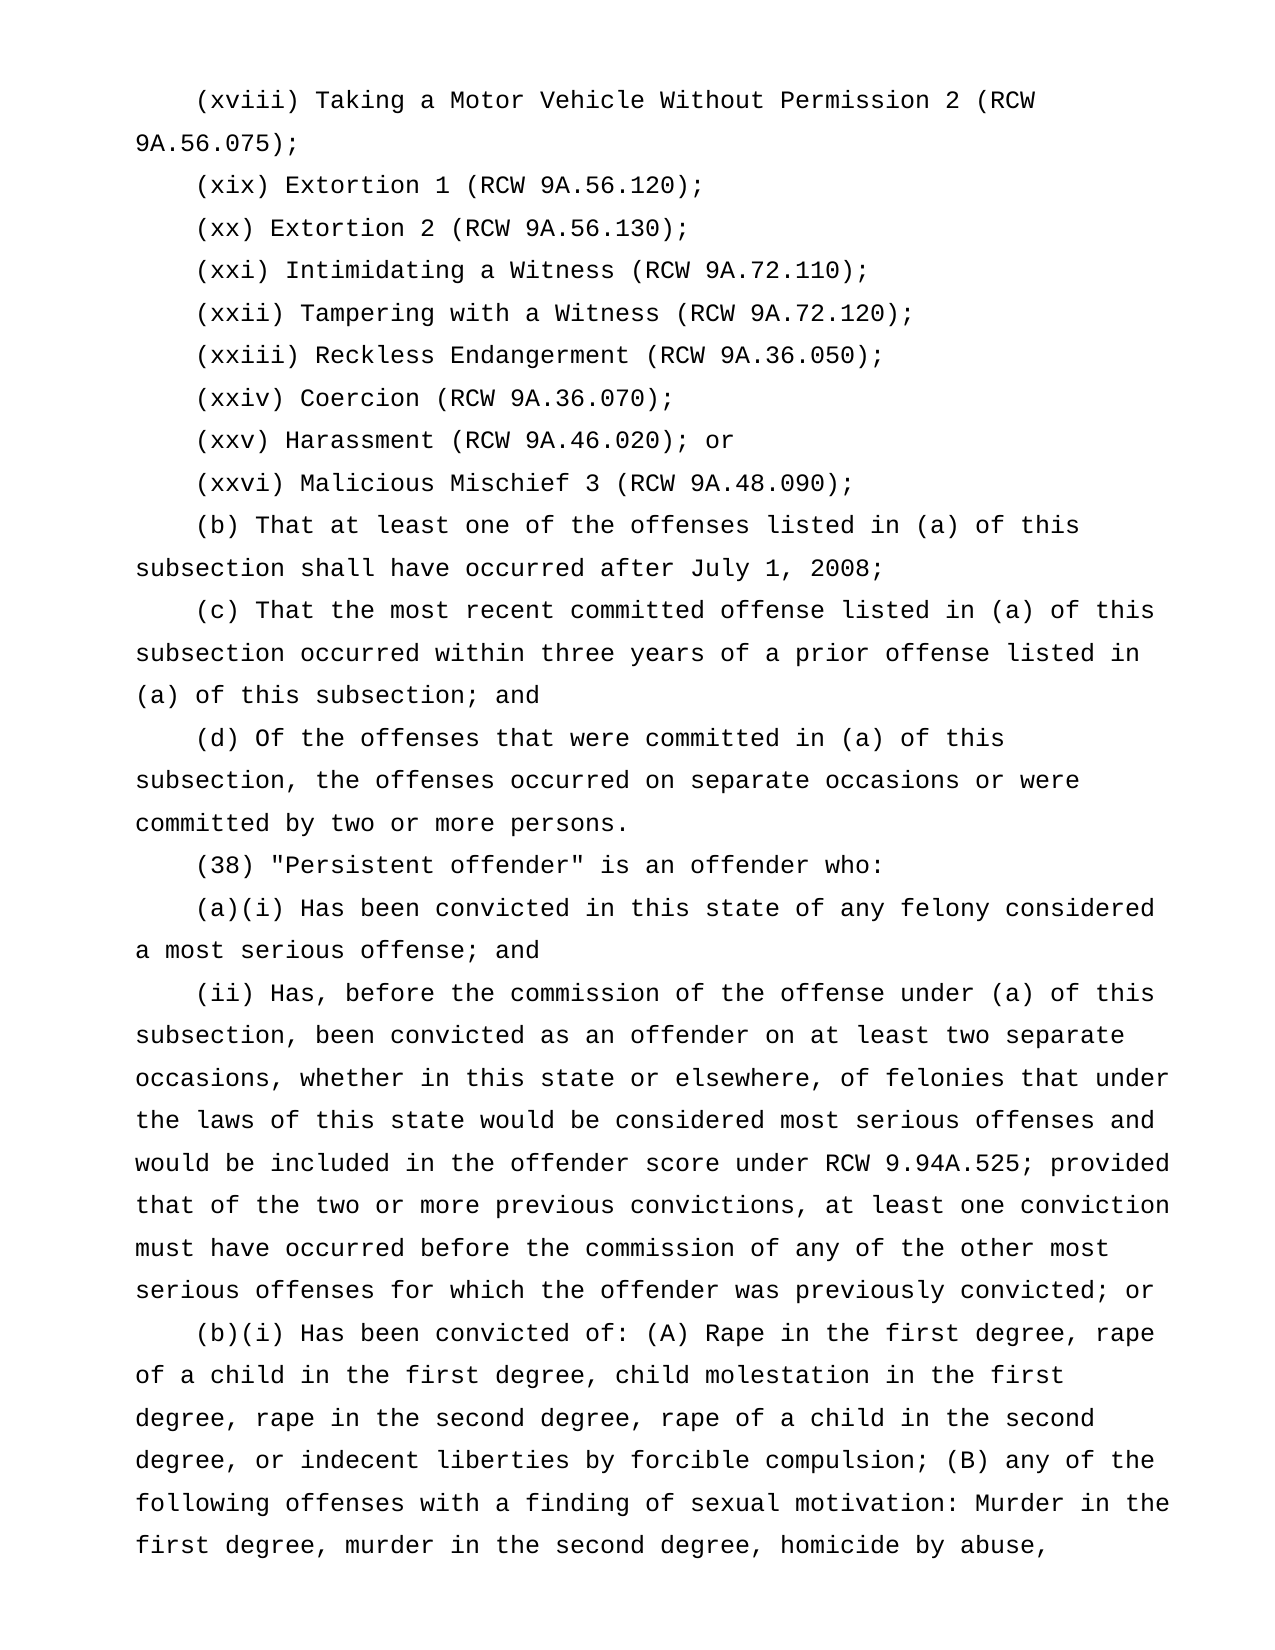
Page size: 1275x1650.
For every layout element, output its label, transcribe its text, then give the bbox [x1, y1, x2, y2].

text (xx) Extortion 2 (RCW 9A.56.130); [135, 202, 1170, 245]
text (c) That the most recent committed offense listed in (a) of this subsection occurred within three years of a prior offense listed in (a) of this subsection; and [135, 585, 1170, 712]
text (a)(i) Has been convicted in this state of any felony considered a most serious offense; and [135, 882, 1170, 967]
text (xxvi) Malicious Mischief 3 (RCW 9A.48.090); [135, 457, 1170, 500]
text (b) That at least one of the offenses listed in (a) of this subsection shall have occurred after July 1, 2008; [135, 500, 1170, 585]
text (ii) Has, before the commission of the offense under (a) of this subsection, been convicted as an offender on at least two separate occasions, whether in this state or elsewhere, of felonies that under the laws of this state would be considered most serious offenses and would be included in the offender score under RCW 9.94A.525; provided that of the two or more previous convictions, at least one conviction must have occurred before the commission of any of the other most serious offenses for which the offender was previously convicted; or [135, 967, 1170, 1307]
text (xxi) Intimidating a Witness (RCW 9A.72.110); [135, 245, 1170, 287]
text (xix) Extortion 1 (RCW 9A.56.120); [135, 160, 1170, 202]
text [135, 1307, 1170, 1562]
text (38) "Persistent offender" is an offender who: [135, 840, 1170, 882]
text (xxiv) Coercion (RCW 9A.36.070); [135, 372, 1170, 415]
text (xxv) Harassment (RCW 9A.46.020); or [135, 415, 1170, 457]
text (d) Of the offenses that were committed in (a) of this subsection, the offenses occurred on separate occasions or were committed by two or more persons. [135, 712, 1170, 840]
text (xxii) Tampering with a Witness (RCW 9A.72.120); [135, 287, 1170, 330]
text (xviii) Taking a Motor Vehicle Without Permission 2 (RCW 9A.56.075); [135, 75, 1170, 160]
text (xxiii) Reckless Endangerment (RCW 9A.36.050); [135, 330, 1170, 372]
